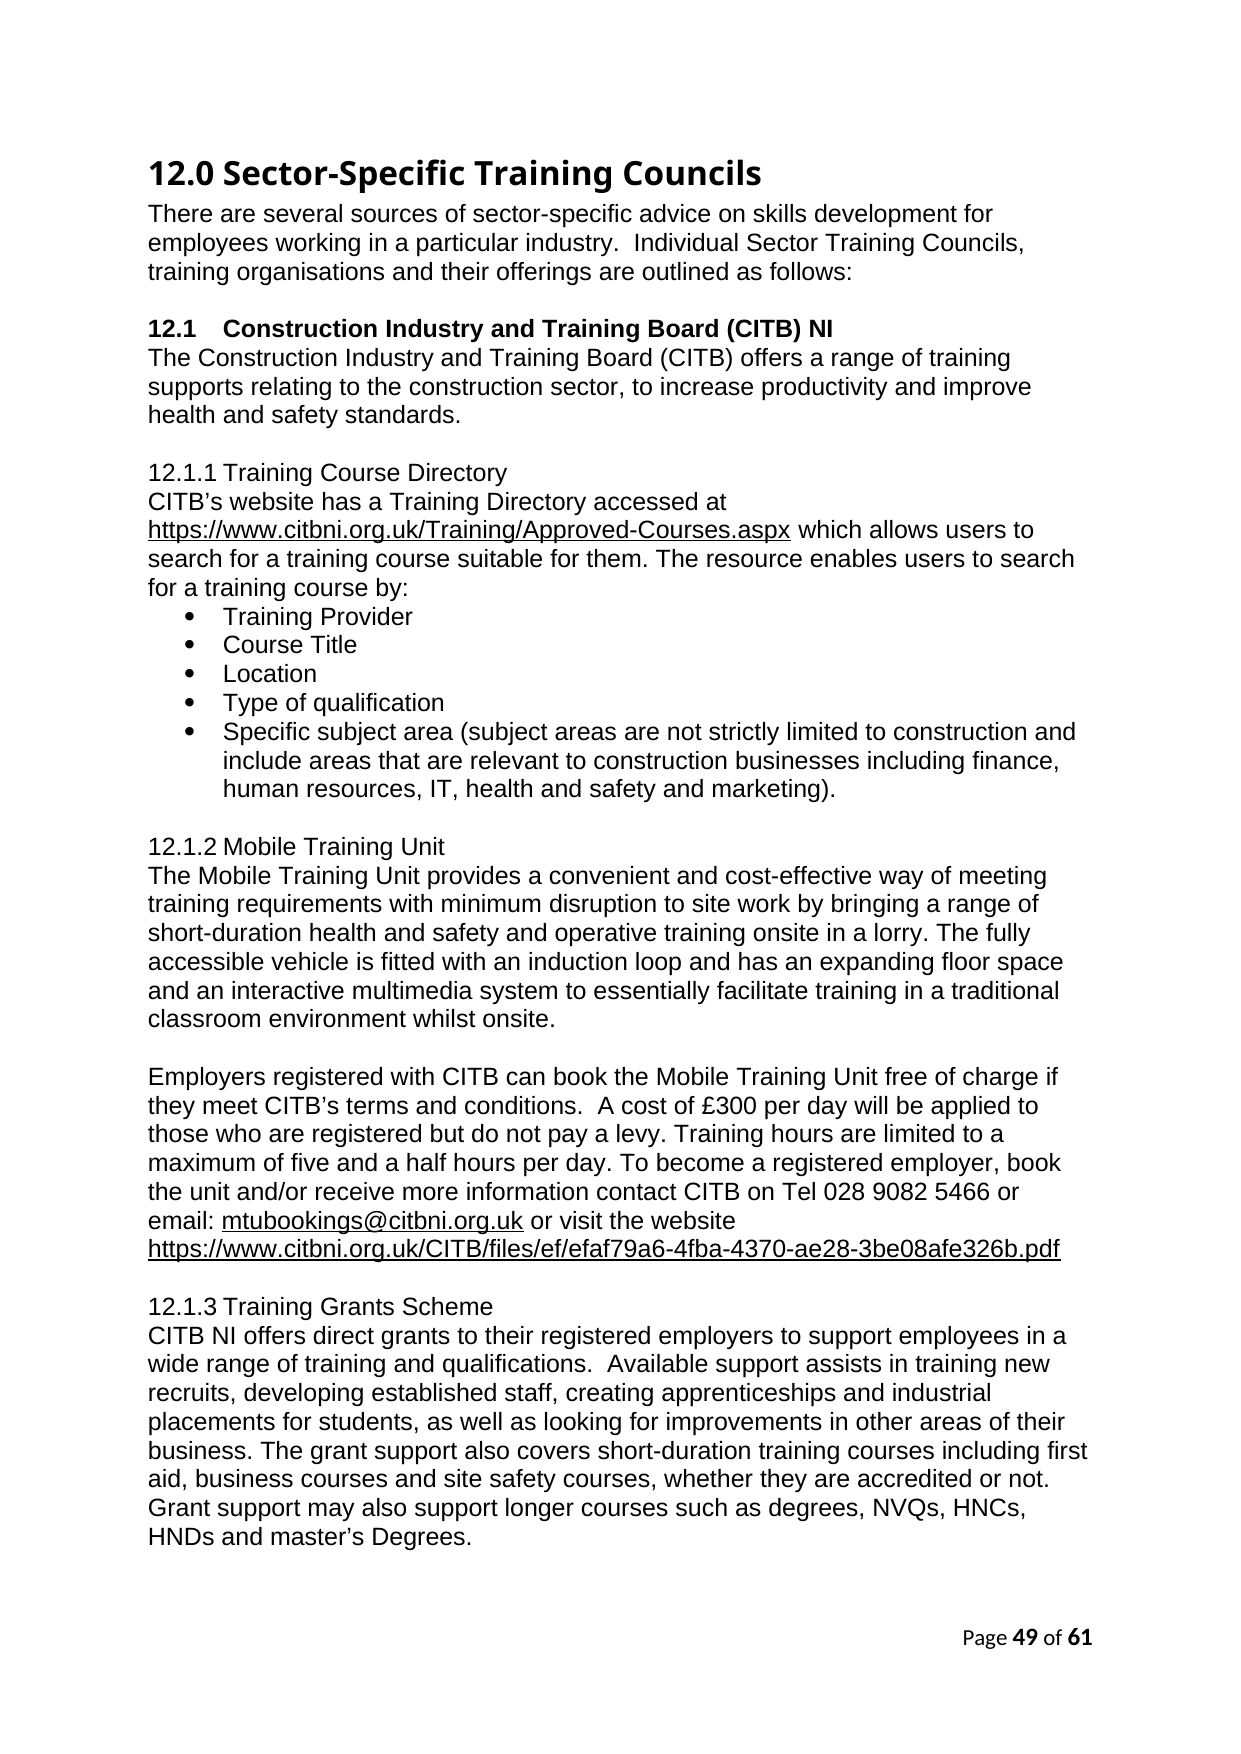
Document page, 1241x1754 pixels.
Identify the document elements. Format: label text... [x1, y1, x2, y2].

text CITB’s website has a Training Directory accessed at https://www.citbni.org.uk/Training/Approved-Courses.aspx which allows users to search for a training course suitable for them. The resource enables users to search for a training course by: [148, 486, 1092, 601]
list Type of qualification [185, 688, 1092, 717]
list Training Provider [185, 601, 1092, 630]
text The Mobile Training Unit provides a convenient and cost-effective way of meeting training requirements with minimum disruption to site work by bringing a range of short-duration health and safety and operative training onsite in a lorry. The fully accessible vehicle is fitted with an induction loop and has an expanding floor space and an interactive multimedia system to essentially facilitate training in a traditional classroom environment whilst onsite. [148, 861, 1092, 1033]
text 12.1.3 Training Grants Scheme [148, 1292, 1092, 1321]
text There are several sources of sector-specific advice on skills development for employees working in a particular industry. Individual Sector Training Councils, training organisations and their offerings are outlined as follows: [148, 199, 1092, 285]
text CITB NI offers direct grants to their registered employers to support employees in a wide range of training and qualifications. Available support assists in training new recruits, developing established staff, creating apprenticeships and industrial placements for students, as well as looking for improvements in other areas of their business. The grant support also covers short-duration training courses including first aid, business courses and site safety courses, whether they are accredited or not. Grant support may also support longer courses such as degrees, NVQs, HNCs, HNDs and master’s Degrees. [148, 1321, 1092, 1551]
text The Construction Industry and Training Board (CITB) offers a range of training supports relating to the construction sector, to increase productivity and improve health and safety standards. [148, 343, 1092, 429]
text Employers registered with CITB can book the Mobile Training Unit free of charge if they meet CITB’s terms and conditions. A cost of £300 per day will be applied to those who are registered but do not pay a levy. Training hours are limited to a maximum of five and a half hours per day. To become a registered employer, book the unit and/or receive more information contact CITB on Tel 028 9082 5466 or email: mtubookings@citbni.org.uk or visit the website https://www.citbni.org.uk/CITB/files/ef/efaf79a6-4fba-4370-ae28-3be08afe326b.pdf [148, 1062, 1092, 1263]
list Location [185, 659, 1092, 688]
text 12.1.2 Mobile Training Unit [148, 832, 1092, 861]
list Specific subject area (subject areas are not strictly limited to construction and include areas that are relevant to construction businesses including finance, human resources, IT, health and safety and marketing). [185, 717, 1092, 803]
list Course Title [185, 630, 1092, 659]
text 12.1.1 Training Course Directory [148, 458, 1092, 486]
subtitle 12.0 Sector-Specific Training Councils [148, 150, 1092, 195]
text 12.1 Construction Industry and Training Board (CITB) NI [148, 314, 1092, 343]
